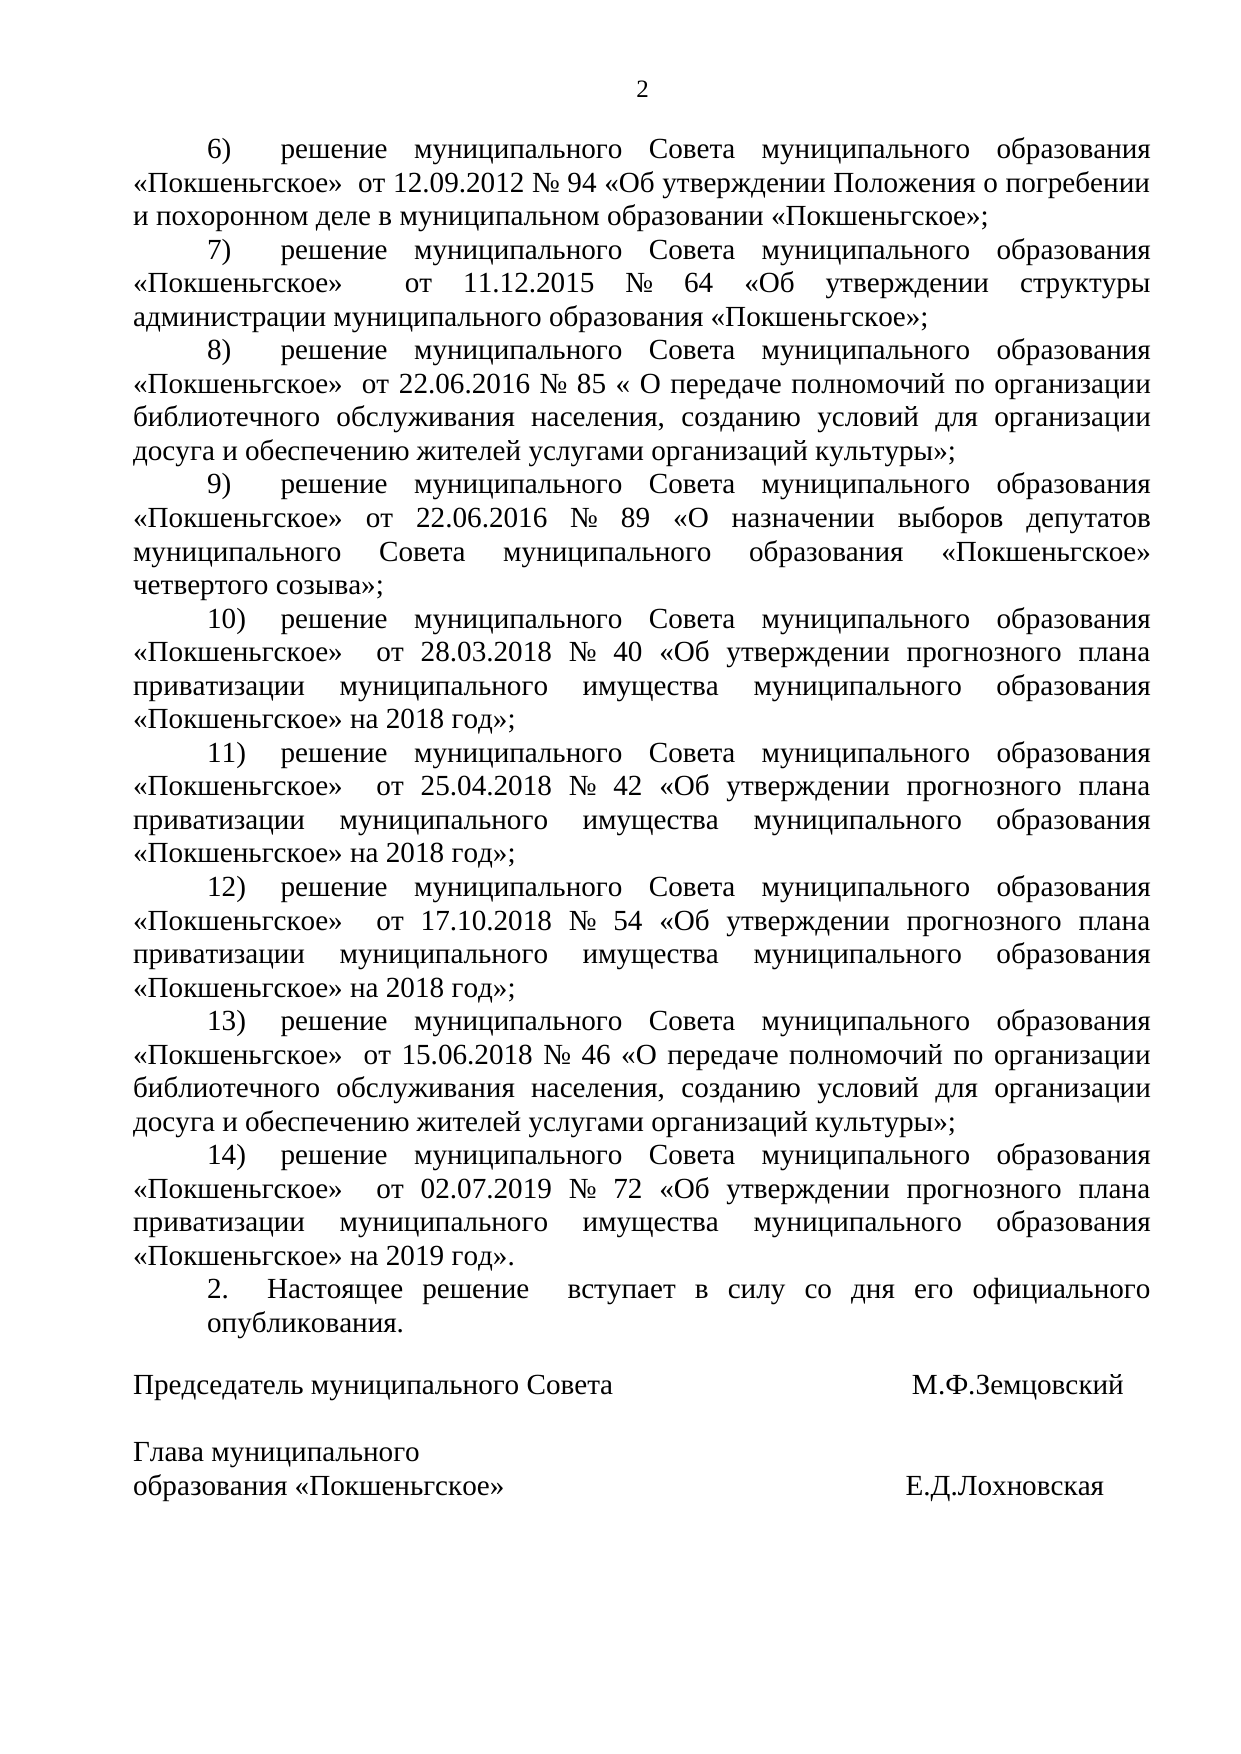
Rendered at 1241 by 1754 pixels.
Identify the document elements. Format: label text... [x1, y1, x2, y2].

list решение муниципального Совета муниципального образования «Покшеньгское» от 17.10.2018 № 54 «Об утверждении прогнозного плана приватизации муниципального имущества муниципального образования «Покшеньгское» на 2018 год»; [133, 869, 1152, 1003]
list решение муниципального Совета муниципального образования «Покшеньгское» от 22.06.2016 № 85 « О передаче полномочий по организации библиотечного обслуживания населения, созданию условий для организации досуга и обеспечению жителей услугами организаций культуры»; [133, 332, 1152, 467]
text Глава муниципального [133, 1434, 1152, 1468]
list решение муниципального Совета муниципального образования «Покшеньгское» от 15.06.2018 № 46 «О передаче полномочий по организации библиотечного обслуживания населения, созданию условий для организации досуга и обеспечению жителей услугами организаций культуры»; [133, 1003, 1152, 1137]
list решение муниципального Совета муниципального образования «Покшеньгское» от 11.12.2015 № 64 «Об утверждении структуры администрации муниципального образования «Покшеньгское»; [133, 232, 1152, 332]
list решение муниципального Совета муниципального образования «Покшеньгское» от 12.09.2012 № 94 «Об утверждении Положения о погребении и похоронном деле в муниципальном образовании «Покшеньгское»; [133, 131, 1152, 232]
list решение муниципального Совета муниципального образования «Покшеньгское» от 22.06.2016 № 89 «О назначении выборов депутатов муниципального Совета муниципального образования «Покшеньгское» четвертого созыва»; [133, 467, 1152, 601]
list решение муниципального Совета муниципального образования «Покшеньгское» от 25.04.2018 № 42 «Об утверждении прогнозного плана приватизации муниципального имущества муниципального образования «Покшеньгское» на 2018 год»; [133, 735, 1152, 869]
text образования «Покшеньгское» Е.Д.Лохновская [133, 1468, 1152, 1502]
list решение муниципального Совета муниципального образования «Покшеньгское» от 02.07.2019 № 72 «Об утверждении прогнозного плана приватизации муниципального имущества муниципального образования «Покшеньгское» на 2019 год». [133, 1137, 1152, 1272]
list решение муниципального Совета муниципального образования «Покшеньгское» от 28.03.2018 № 40 «Об утверждении прогнозного плана приватизации муниципального имущества муниципального образования «Покшеньгское» на 2018 год»; [133, 601, 1152, 735]
list 2. Настоящее решение вступает в силу со дня его официального опубликования. [207, 1272, 1152, 1339]
text Председатель муниципального Совета М.Ф.Земцовский [133, 1367, 1152, 1401]
